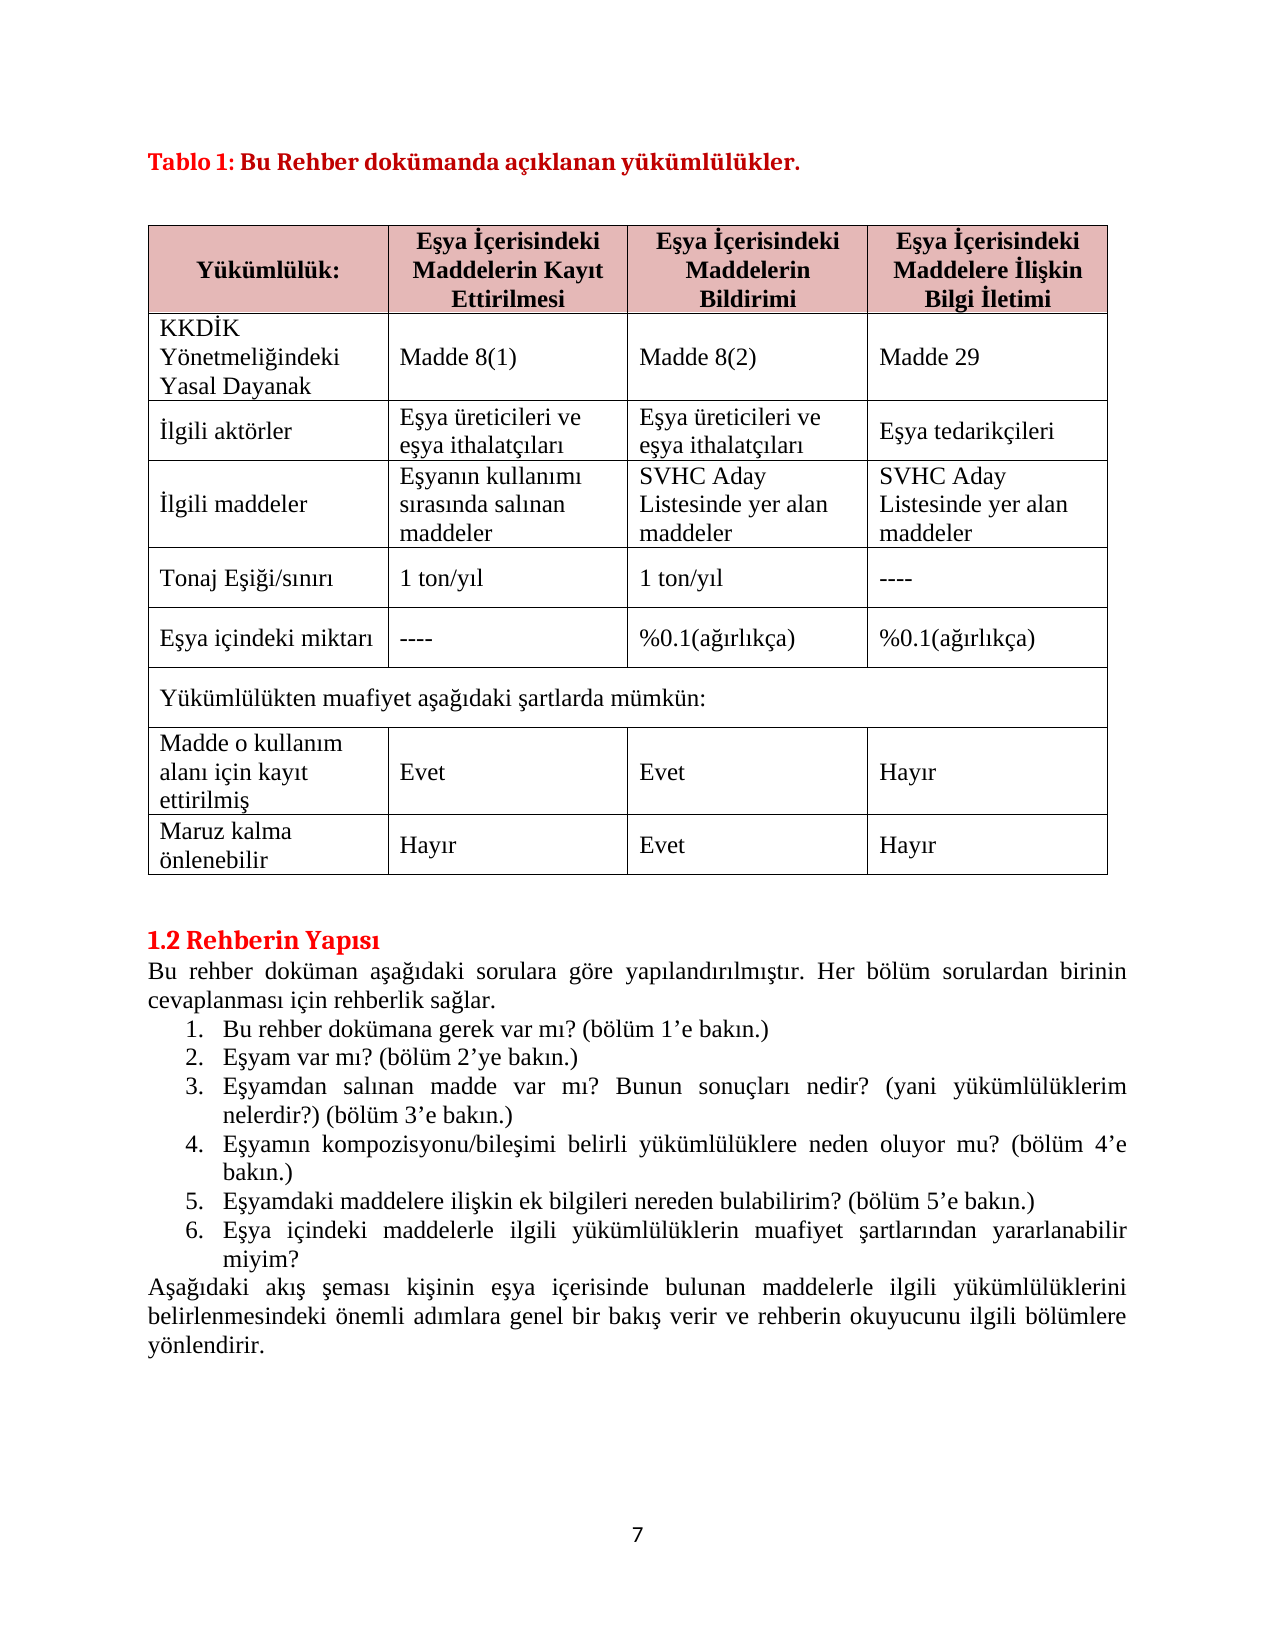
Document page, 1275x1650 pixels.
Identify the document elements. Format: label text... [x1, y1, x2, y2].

table_cell %0.1(ağırlıkça) [628, 608, 867, 667]
text Bu rehber doküman aşağıdaki sorulara göre yapılandırılmıştır. Her bölüm sorulardan birinin cevaplanması için rehberlik sağlar. [148, 956, 1127, 1014]
table_cell Eşya üreticileri ve eşya ithalatçıları [389, 401, 627, 460]
list Eşyam var mı? (bölüm 2’ye bakın.) [185, 1042, 1127, 1071]
table_cell SVHC Aday Listesinde yer alan maddeler [628, 461, 867, 547]
table_cell Evet [389, 728, 627, 814]
table_cell Eşya üreticileri ve eşya ithalatçıları [628, 401, 867, 460]
table_header Eşya İçerisindeki Maddelerin Bildirimi [628, 226, 867, 312]
table_cell Hayır [868, 815, 1107, 874]
table_cell Madde 8(1) [389, 314, 627, 400]
table_cell İlgili maddeler [149, 461, 388, 547]
table_header Yükümlülük: [149, 226, 388, 312]
table_cell ---- [389, 608, 627, 667]
table_header Eşya İçerisindeki Maddelere İlişkin Bilgi İletimi [868, 226, 1107, 312]
table_cell İlgili aktörler [149, 401, 388, 460]
table_cell Hayır [389, 815, 627, 874]
text Aşağıdaki akış şeması kişinin eşya içerisinde bulunan maddelerle ilgili yükümlülüklerini belirlenmesindeki önemli adımlara genel bir bakış verir ve rehberin okuyucunu ilgili bölümlere yönlendirir. [148, 1272, 1127, 1359]
table_cell %0.1(ağırlıkça) [868, 608, 1107, 667]
table_cell Hayır [868, 728, 1107, 814]
table_cell 1 ton/yıl [389, 548, 627, 607]
table_cell Madde 8(2) [628, 314, 867, 400]
table_cell Maruz kalma önlenebilir [149, 815, 388, 874]
list Eşyamdan salınan madde var mı? Bunun sonuçları nedir? (yani yükümlülüklerim nelerdir?) (bölüm 3’e bakın.) [185, 1071, 1127, 1129]
list Eşyamın kompozisyonu/bileşimi belirli yükümlülüklere neden oluyor mu? (bölüm 4’e bakın.) [185, 1129, 1127, 1186]
list Eşyamdaki maddelere ilişkin ek bilgileri nereden bulabilirim? (bölüm 5’e bakın.) [185, 1186, 1127, 1215]
table_cell Eşyanın kullanımı sırasında salınan maddeler [389, 461, 627, 547]
list Bu rehber dokümana gerek var mı? (bölüm 1’e bakın.) [185, 1014, 1127, 1042]
table_cell Tonaj Eşiği/sınırı [149, 548, 388, 607]
subtitle 1.2 Rehberin Yapısı [148, 925, 1127, 956]
table_cell Madde o kullanım alanı için kayıt ettirilmiş [149, 728, 388, 814]
table_cell Eşya tedarikçileri [868, 401, 1107, 460]
table_cell KKDİK Yönetmeliğindeki Yasal Dayanak [149, 314, 388, 400]
subtitle Tablo 1: Bu Rehber dokümanda açıklanan yükümlülükler. [148, 148, 1127, 176]
table_cell 1 ton/yıl [628, 548, 867, 607]
table_cell SVHC Aday Listesinde yer alan maddeler [868, 461, 1107, 547]
table_cell Eşya içindeki miktarı [149, 608, 388, 667]
table_cell Evet [628, 815, 867, 874]
table_header Eşya İçerisindeki Maddelerin Kayıt Ettirilmesi [389, 226, 627, 312]
table_cell Madde 29 [868, 314, 1107, 400]
table_cell Yükümlülükten muafiyet aşağıdaki şartlarda mümkün: [149, 668, 1107, 727]
table_cell Evet [628, 728, 867, 814]
list Eşya içindeki maddelerle ilgili yükümlülüklerin muafiyet şartlarından yararlanabilir miyim? [185, 1215, 1127, 1272]
table_cell ---- [868, 548, 1107, 607]
